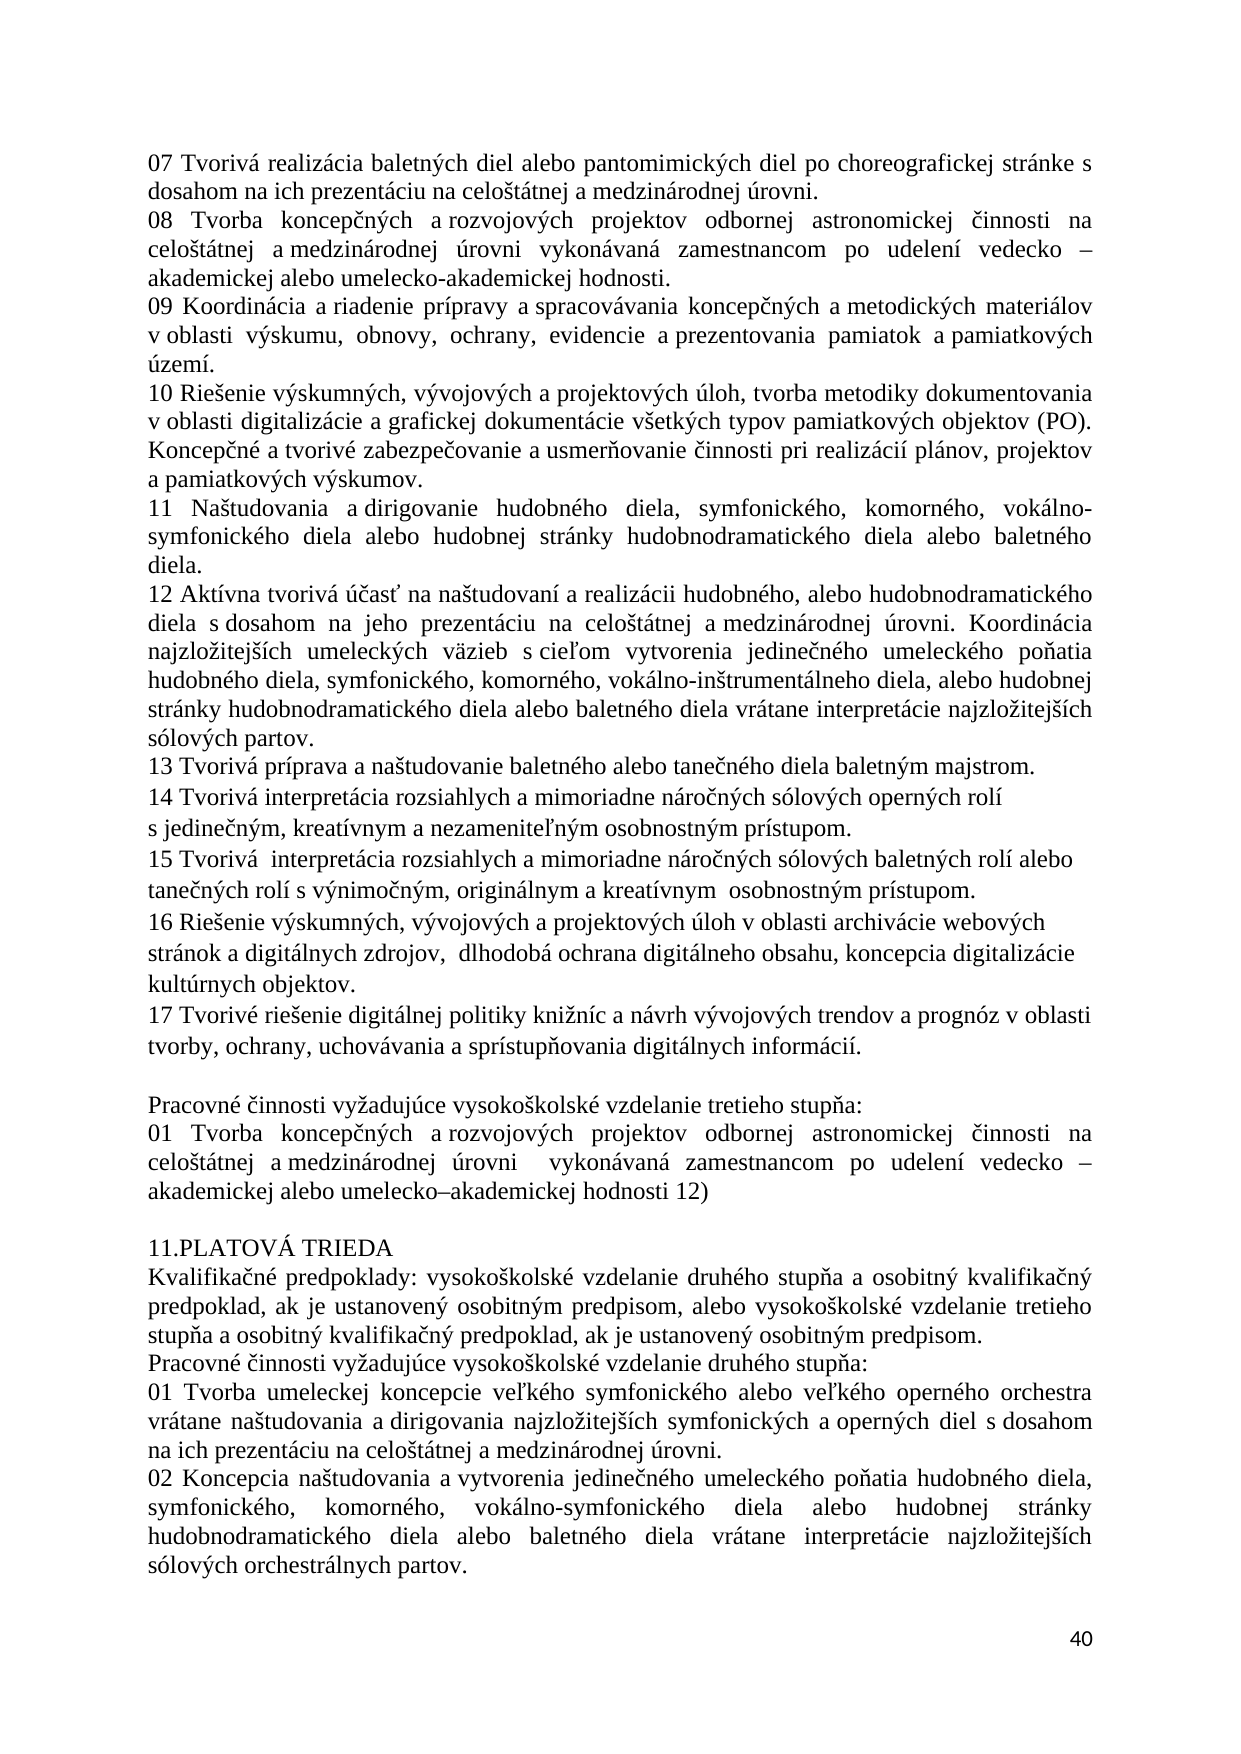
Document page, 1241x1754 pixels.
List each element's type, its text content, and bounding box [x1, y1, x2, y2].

text 12 Aktívna tvorivá účasť na naštudovaní a realizácii hudobného, alebo hudobnodramatického diela s dosahom na jeho prezentáciu na celoštátnej a medzinárodnej úrovni. Koordinácia najzložitejších umeleckých väzieb s cieľom vytvorenia jedinečného umeleckého poňatia hudobného diela, symfonického, komorného, vokálno-inštrumentálneho diela, alebo hudobnej stránky hudobnodramatického diela alebo baletného diela vrátane interpretácie najzložitejších sólových partov. [148, 579, 1093, 751]
text 07 Tvorivá realizácia baletných diel alebo pantomimických diel po choreografickej stránke s dosahom na ich prezentáciu na celoštátnej a medzinárodnej úrovni. [148, 148, 1093, 205]
text 17 Tvorivé riešenie digitálnej politiky knižníc a návrh vývojových trendov a prognóz v oblasti tvorby, ochrany, uchovávania a sprístupňovania digitálnych informácií. [148, 1000, 1093, 1059]
text 08 Tvorba koncepčných a rozvojových projektov odbornej astronomickej činnosti na celoštátnej a medzinárodnej úrovni vykonávaná zamestnancom po udelení vedecko – akademickej alebo umelecko-akademickej hodnosti. [148, 205, 1093, 291]
text Pracovné činnosti vyžadujúce vysokoškolské vzdelanie tretieho stupňa: [148, 1090, 1093, 1118]
text 15 Tvorivá interpretácia rozsiahlych a mimoriadne náročných sólových baletných rolí alebo tanečných rolí s výnimočným, originálnym a kreatívnym osobnostným prístupom. [148, 844, 1093, 904]
text 11 Naštudovania a dirigovanie hudobného diela, symfonického, komorného, vokálno-symfonického diela alebo hudobnej stránky hudobnodramatického diela alebo baletného diela. [148, 493, 1093, 579]
text Kvalifikačné predpoklady: vysokoškolské vzdelanie druhého stupňa a osobitný kvalifikačný predpoklad, ak je ustanovený osobitným predpisom, alebo vysokoškolské vzdelanie tretieho stupňa a osobitný kvalifikačný predpoklad, ak je ustanovený osobitným predpisom. [148, 1262, 1093, 1348]
text 11.PLATOVÁ TRIEDA [148, 1233, 1093, 1262]
text 14 Tvorivá interpretácia rozsiahlych a mimoriadne náročných sólových operných rolí s jedinečným, kreatívnym a nezameniteľným osobnostným prístupom. [148, 782, 1093, 842]
text 13 Tvorivá príprava a naštudovanie baletného alebo tanečného diela baletným majstrom. [148, 751, 1093, 780]
text 16 Riešenie výskumných, vývojových a projektových úloh v oblasti archivácie webových stránok a digitálnych zdrojov, dlhodobá ochrana digitálneho obsahu, koncepcia digitalizácie kultúrnych objektov. [148, 907, 1093, 997]
text 01 Tvorba umeleckej koncepcie veľkého symfonického alebo veľkého operného orchestra vrátane naštudovania a dirigovania najzložitejších symfonických a operných diel s dosahom na ich prezentáciu na celoštátnej a medzinárodnej úrovni. [148, 1377, 1093, 1463]
text 02 Koncepcia naštudovania a vytvorenia jedinečného umeleckého poňatia hudobného diela, symfonického, komorného, vokálno-symfonického diela alebo hudobnej stránky hudobnodramatického diela alebo baletného diela vrátane interpretácie najzložitejších sólových orchestrálnych partov. [148, 1463, 1093, 1578]
text 09 Koordinácia a riadenie prípravy a spracovávania koncepčných a metodických materiálov v oblasti výskumu, obnovy, ochrany, evidencie a prezentovania pamiatok a pamiatkových území. [148, 291, 1093, 378]
text 10 Riešenie výskumných, vývojových a projektových úloh, tvorba metodiky dokumentovania v oblasti digitalizácie a grafickej dokumentácie všetkých typov pamiatkových objektov (PO). Koncepčné a tvorivé zabezpečovanie a usmerňovanie činnosti pri realizácií plánov, projektov a pamiatkových výskumov. [148, 378, 1093, 493]
subtitle 01 Tvorba koncepčných a rozvojových projektov odbornej astronomickej činnosti na celoštátnej a medzinárodnej úrovni vykonávaná zamestnancom po udelení vedecko – akademickej alebo umelecko–akademickej hodnosti 12) [148, 1118, 1093, 1205]
text Pracovné činnosti vyžadujúce vysokoškolské vzdelanie druhého stupňa: [148, 1348, 1093, 1377]
